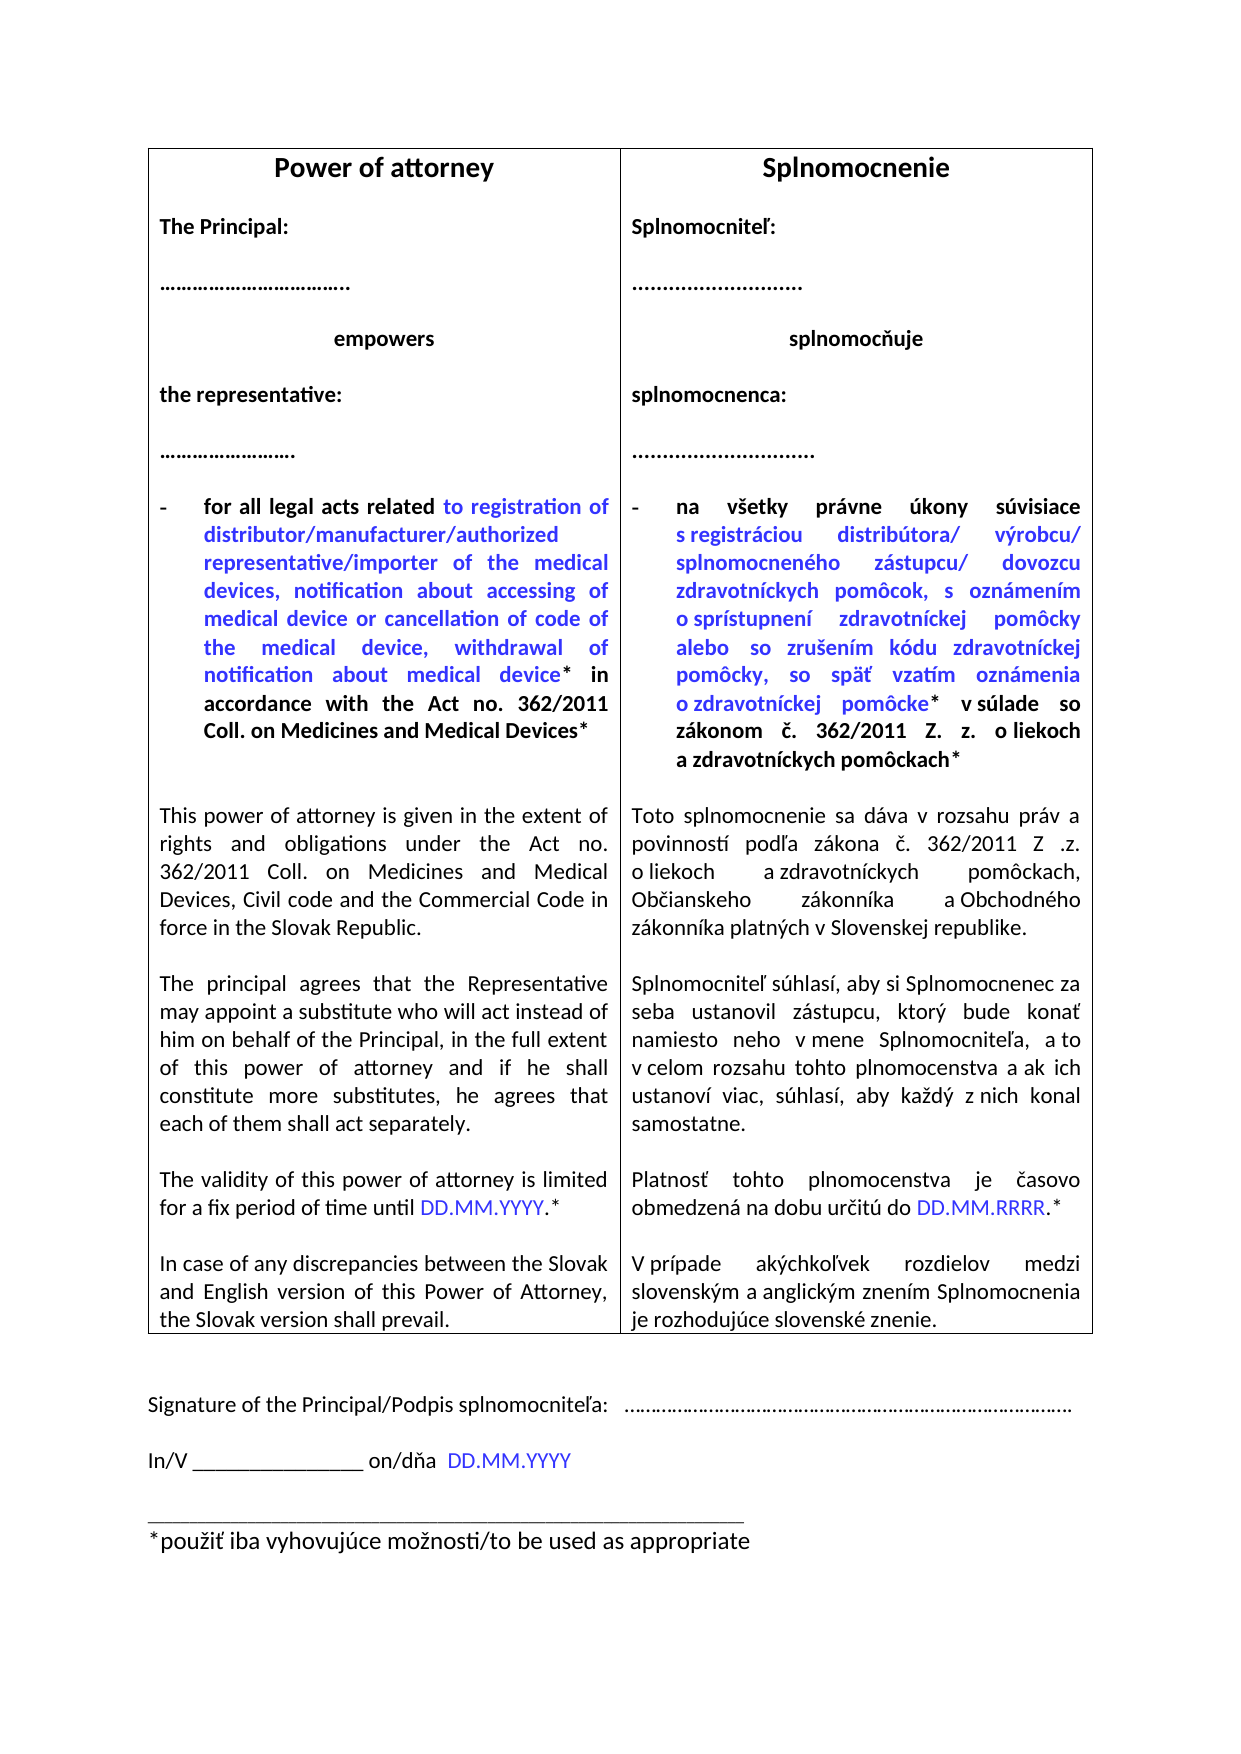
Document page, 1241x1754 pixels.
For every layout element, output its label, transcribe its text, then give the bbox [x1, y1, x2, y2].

table_header Power of attorney The Principal: …………………………….. empowers the representative: ……………………. for all legal acts related to registration of distributor/manufacturer/authorized representative/importer of the medical devices, notification about accessing of medical device or cancellation of code of the medical device, withdrawal of notification about medical device* in accordance with the Act no. 362/2011 Coll. on Medicines and Medical Devices* This power of attorney is given in the extent of rights and obligations under the Act no. 362/2011 Coll. on Medicines and Medical Devices, Civil code and the Commercial Code in force in the Slovak Republic. The principal agrees that the Representative may appoint a substitute who will act instead of him on behalf of the Principal, in the full extent of this power of attorney and if he shall constitute more substitutes, he agrees that each of them shall act separately. The validity of this power of attorney is limited for a fix period of time until DD.MM.YYYY.* In case of any discrepancies between the Slovak and English version of this Power of Attorney, the Slovak version shall prevail. [149, 149, 620, 1333]
table_header Splnomocnenie Splnomocniteľ: ............................ splnomocňuje splnomocnenca: .............................. na všetky právne úkony súvisiace s registráciou distribútora/ výrobcu/ splnomocneného zástupcu/ dovozcu zdravotníckych pomôcok, s oznámením o sprístupnení zdravotníckej pomôcky alebo so zrušením kódu zdravotníckej pomôcky, so späť vzatím oznámenia o zdravotníckej pomôcke* v súlade so zákonom č. 362/2011 Z. z. o liekoch a zdravotníckych pomôckach* Toto splnomocnenie sa dáva v rozsahu práv a povinností podľa zákona č. 362/2011 Z .z. o liekoch a zdravotníckych pomôckach, Občianskeho zákonníka a Obchodného zákonníka platných v Slovenskej republike. Splnomocniteľ súhlasí, aby si Splnomocnenec za seba ustanovil zástupcu, ktorý bude konať namiesto neho v mene Splnomocniteľa, a to v celom rozsahu tohto plnomocenstva a ak ich ustanoví viac, súhlasí, aby každý z nich konal samostatne. Platnosť tohto plnomocenstva je časovo obmedzená na dobu určitú do DD.MM.RRRR.* V prípade akýchkoľvek rozdielov medzi slovenským a anglickým znením Splnomocnenia je rozhodujúce slovenské znenie. [621, 149, 1092, 1333]
text In/V _______________ on/dňa DD.MM.YYYY [148, 1446, 1093, 1474]
text ________________________________________________________________________ [148, 1505, 1093, 1525]
text Signature of the Principal/Podpis splnomocniteľa: …………………………………………………………………………. [148, 1390, 1093, 1418]
list *použiť iba vyhovujúce možnosti/to be used as appropriate [148, 1525, 1093, 1556]
